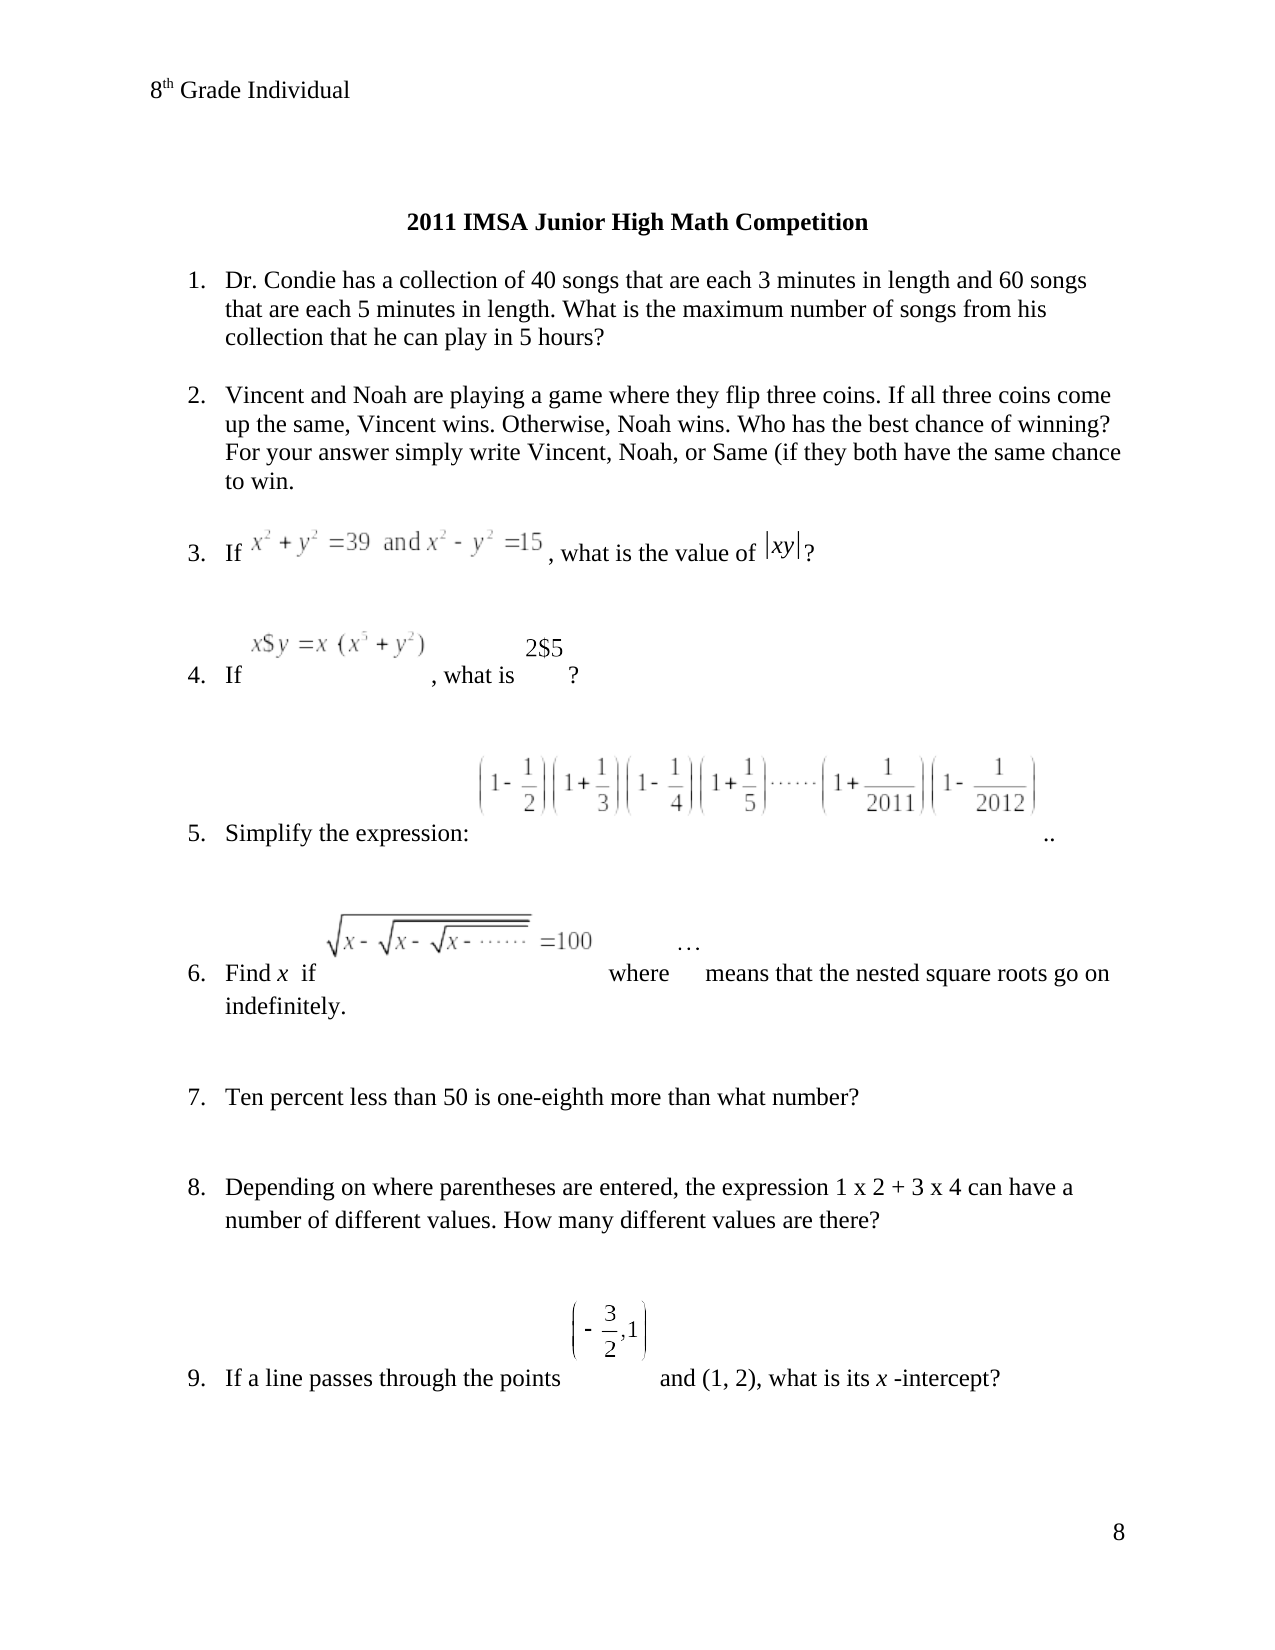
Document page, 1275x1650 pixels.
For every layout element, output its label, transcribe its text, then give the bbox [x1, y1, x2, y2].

text 2011 IMSA Junior High Math Competition [150, 207, 1125, 236]
list If , what is ? [187, 625, 1125, 689]
list Simplify the expression: .. [187, 751, 1125, 847]
list If a line passes through the points and (1, 2), what is its x -intercept? [187, 1296, 1125, 1392]
list Find x if where means that the nested square roots go on indefinitely. [187, 909, 1125, 1020]
list Ten percent less than 50 is one-eighth more than what number? [187, 1082, 1125, 1110]
list Dr. Condie has a collection of 40 songs that are each 3 minutes in length and 60 songs that are each 5 minutes in length. What is the maximum number of songs from his collection that he can play in 5 hours? [187, 265, 1125, 351]
list Vincent and Noah are playing a game where they flip three coins. If all three coins come up the same, Vincent wins. Otherwise, Noah wins. Who has the best chance of winning? For your answer simply write Vincent, Noah, or Same (if they both have the same chance to win. [187, 380, 1125, 495]
list Depending on where parentheses are entered, the expression 1 x 2 + 3 x 4 can have a number of different values. How many different values are there? [187, 1172, 1125, 1234]
list If , what is the value of ? [187, 524, 1125, 568]
